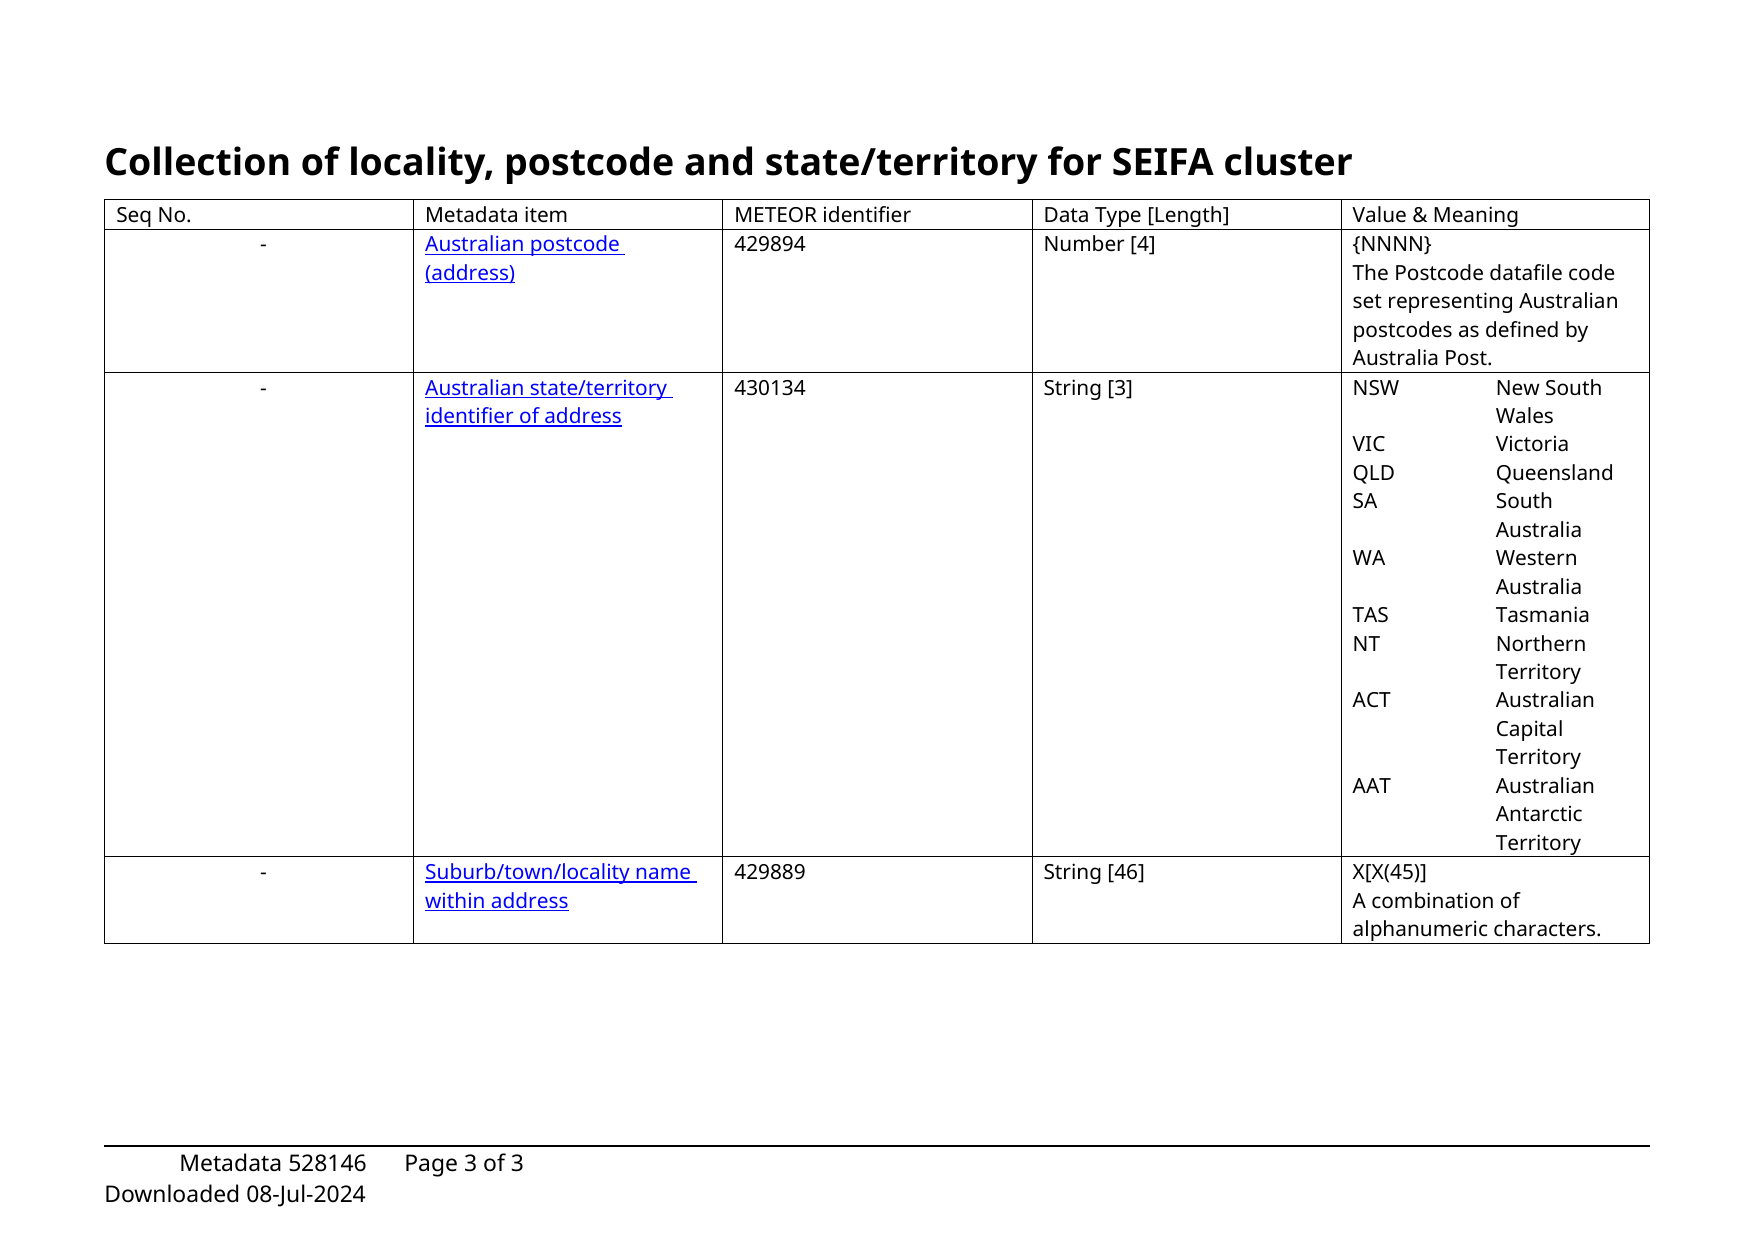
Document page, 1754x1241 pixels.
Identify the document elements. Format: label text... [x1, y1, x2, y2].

table_header [1342, 373, 1649, 856]
table_header [105, 230, 413, 372]
table_header [1342, 230, 1649, 372]
table_header [414, 230, 722, 372]
table_header [723, 200, 1032, 229]
table_header [1342, 200, 1649, 229]
subtitle Collection of locality, postcode and state/territory for SEIFA cluster [104, 135, 1650, 186]
table_header [1033, 230, 1341, 372]
table_header [1342, 857, 1649, 943]
table_header [723, 857, 1032, 943]
table_header [1033, 857, 1341, 943]
table_header [414, 373, 722, 856]
table_header [105, 857, 413, 943]
table_header [105, 373, 413, 856]
table_header [414, 857, 722, 943]
table_header [1033, 373, 1341, 856]
table_header [105, 200, 413, 229]
table_header [723, 373, 1032, 856]
table_header [1033, 200, 1341, 229]
table_header [723, 230, 1032, 372]
table_header [414, 200, 722, 229]
